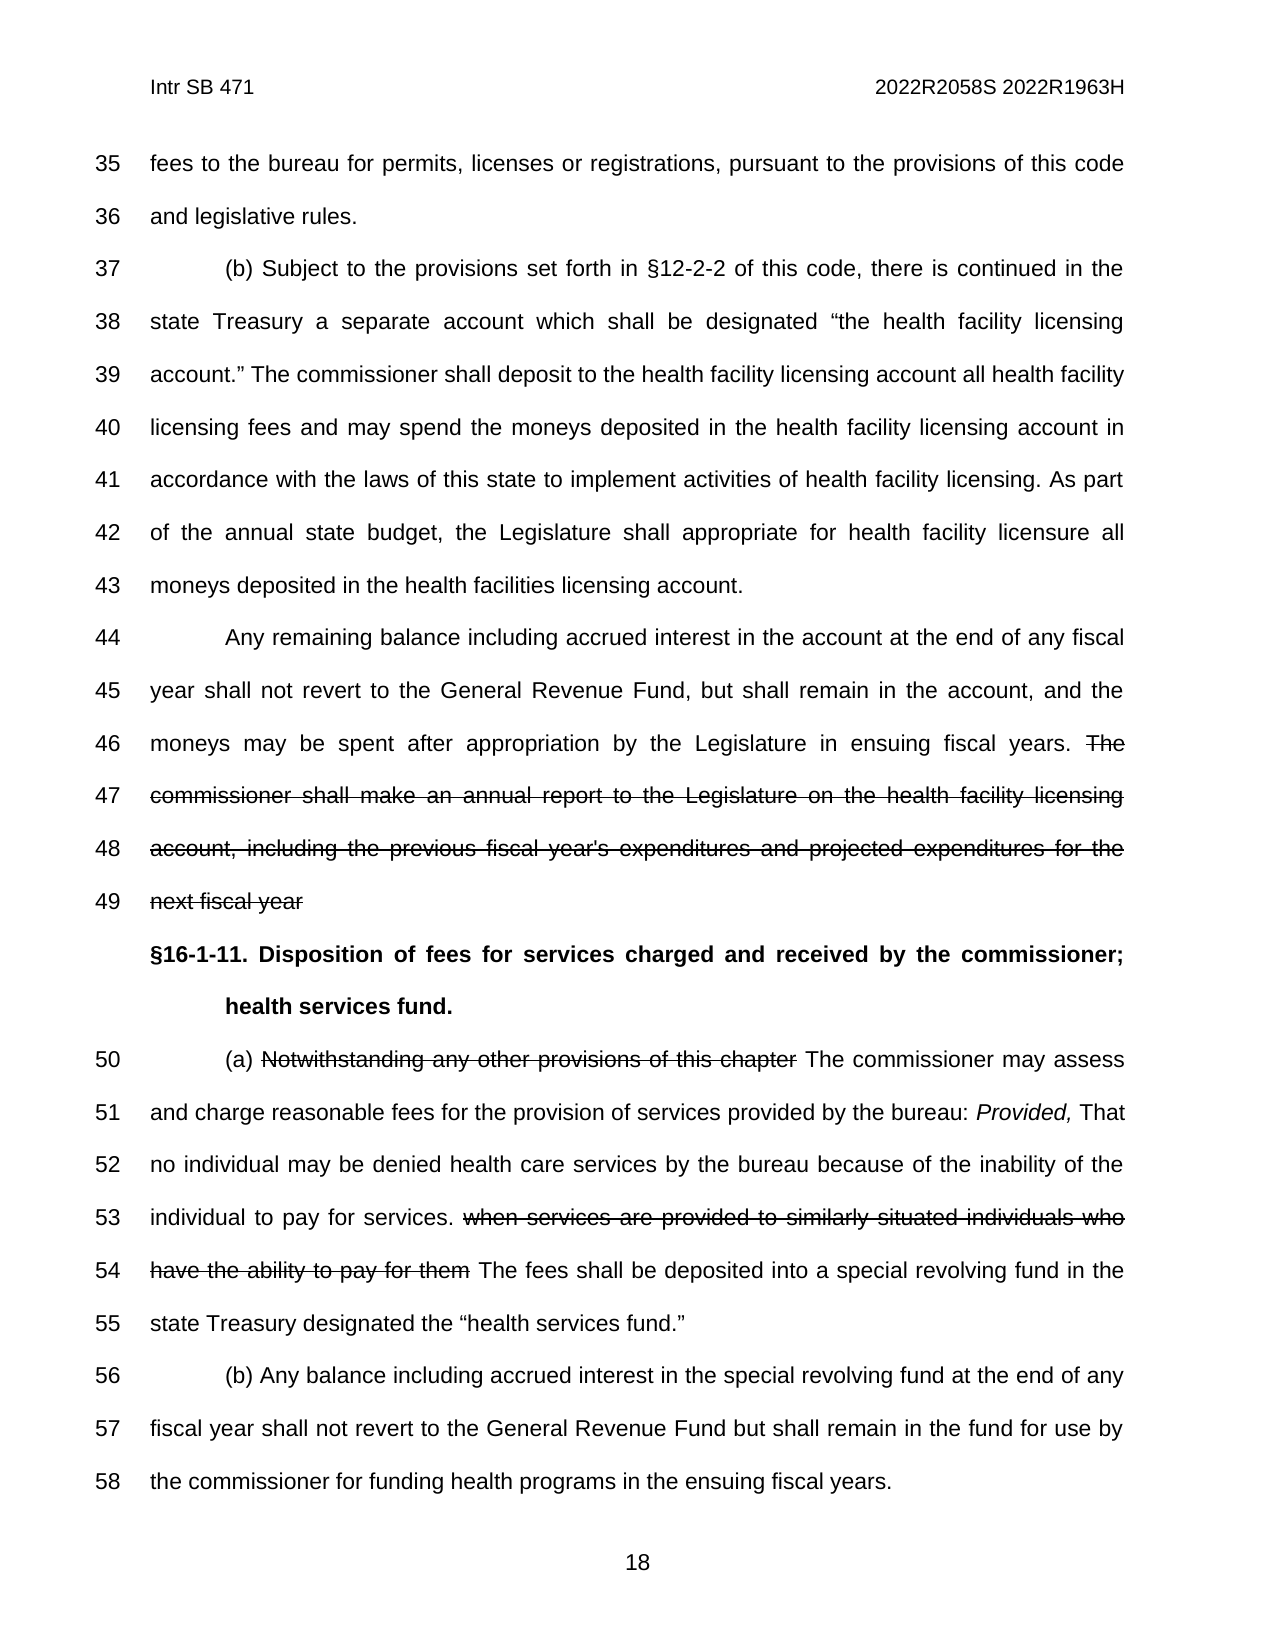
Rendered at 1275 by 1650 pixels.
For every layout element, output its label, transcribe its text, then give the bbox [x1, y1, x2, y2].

text Any remaining balance including accrued interest in the account at the end of any fiscal year shall not revert to the General Revenue Fund, but shall remain in the account, and the moneys may be spent after appropriation by the Legislature in ensuing fiscal years. The commissioner shall make an annual report to the Legislature on the health facility licensing account, including the previous fiscal year's expenditures and projected expenditures for the next fiscal year [150, 624, 1125, 914]
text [150, 150, 1125, 229]
text (b) Subject to the provisions set forth in §12-2-2 of this code, there is continued in the state Treasury a separate account which shall be designated “the health facility licensing account.” The commissioner shall deposit to the health facility licensing account all health facility licensing fees and may spend the moneys deposited in the health facility licensing account in accordance with the laws of this state to implement activities of health facility licensing. As part of the annual state budget, the Legislature shall appropriate for health facility licensure all moneys deposited in the health facilities licensing account. [150, 255, 1125, 598]
subtitle §16-1-11. Disposition of fees for services charged and received by the commissioner; health services fund. [150, 941, 1125, 1020]
text (a) Notwithstanding any other provisions of this chapter The commissioner may assess and charge reasonable fees for the provision of services provided by the bureau: Provided, That no individual may be denied health care services by the bureau because of the inability of the individual to pay for services. when services are provided to similarly situated individuals who have the ability to pay for them The fees shall be deposited into a special revolving fund in the state Treasury designated the “health services fund.” [150, 1046, 1125, 1336]
text (b) Any balance including accrued interest in the special revolving fund at the end of any fiscal year shall not revert to the General Revenue Fund but shall remain in the fund for use by the commissioner for funding health programs in the ensuing fiscal years. [150, 1362, 1125, 1494]
